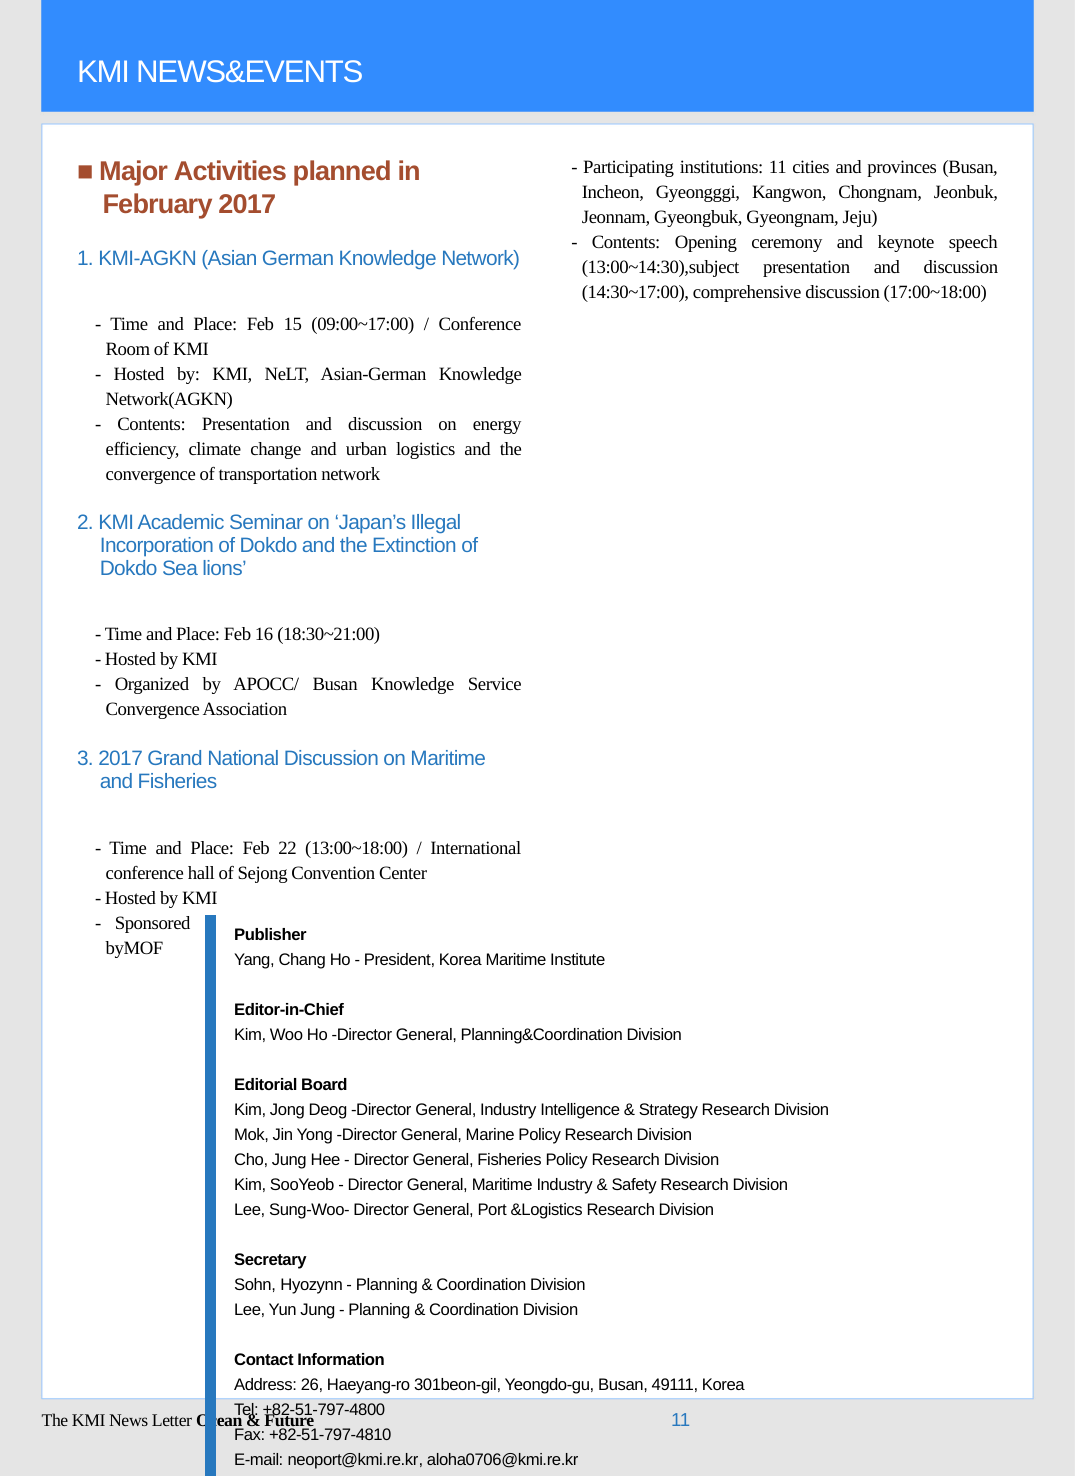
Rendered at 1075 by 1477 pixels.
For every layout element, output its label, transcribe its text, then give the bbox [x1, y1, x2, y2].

text - Hosted by KMI [95, 646, 522, 671]
text 2. KMI Academic Seminar on ‘Japan’s Illegal Incorporation of Dokdo and the Extinction of Dokdo Sea lions’ [77, 511, 522, 579]
text - Hosted by KMI [95, 884, 522, 909]
text - Time and Place: Feb 22 (13:00~18:00) / International conference hall of Sejong Convention Center [95, 834, 522, 884]
text - Contents: Presentation and discussion on energy efficiency, climate change and urban logistics and the convergence of transportation network [95, 411, 522, 486]
text ■ Major Activities planned in February 2017 [77, 153, 501, 220]
text - Time and Place: Feb 16 (18:30~21:00) [95, 621, 522, 646]
text 3. 2017 Grand National Discussion on Maritime and Fisheries [77, 747, 522, 793]
table_header [205, 915, 216, 1476]
text - Hosted by: KMI, NeLT, Asian-German Knowledge Network(AGKN) [95, 361, 522, 411]
text - Organized by APOCC/ Busan Knowledge Service Convergence Association [95, 671, 522, 721]
picture [0, 0, 1075, 1476]
text - Contents: Opening ceremony and keynote speech (13:00~14:30),subject presentation and discussion (14:30~17:00), comprehensive discussion (17:00~18:00) [571, 228, 998, 303]
text - Sponsored byMOF [95, 909, 522, 959]
text - Participating institutions: 11 cities and provinces (Busan, Incheon, Gyeongggi, Kangwon, Chongnam, Jeonbuk, Jeonnam, Gyeongbuk, Gyeongnam, Jeju) [571, 153, 998, 228]
text - Time and Place: Feb 15 (09:00~17:00) / Conference Room of KMI [95, 311, 522, 361]
text 1. KMI-AGKN (Asian German Knowledge Network) [77, 247, 522, 269]
table_header Publisher Yang, Chang Ho - President, Korea Maritime Institute Editor-in-Chief Kim, Woo Ho -Director General, Planning&Coordination Division Editorial Board Kim, Jong Deog -Director General, Industry Intelligence & Strategy Research Division Mok, Jin Yong -Director General, Marine Policy Research Division Cho, Jung Hee - Director General, Fisheries Policy Research Division Kim, SooYeob - Director General, Maritime Industry & Safety Research Division Lee, Sung-Woo- Director General, Port &Logistics Research Division Secretary Sohn, Hyozynn - Planning & Coordination Division Lee, Yun Jung - Planning & Coordination Division Contact Information Address: 26, Haeyang-ro 301beon-gil, Yeongdo-gu, Busan, 49111, Korea Tel: +82-51-797-4800 Fax: +82-51-797-4810 E-mail: neoport@kmi.re.kr, aloha0706@kmi.re.kr [216, 915, 870, 1476]
